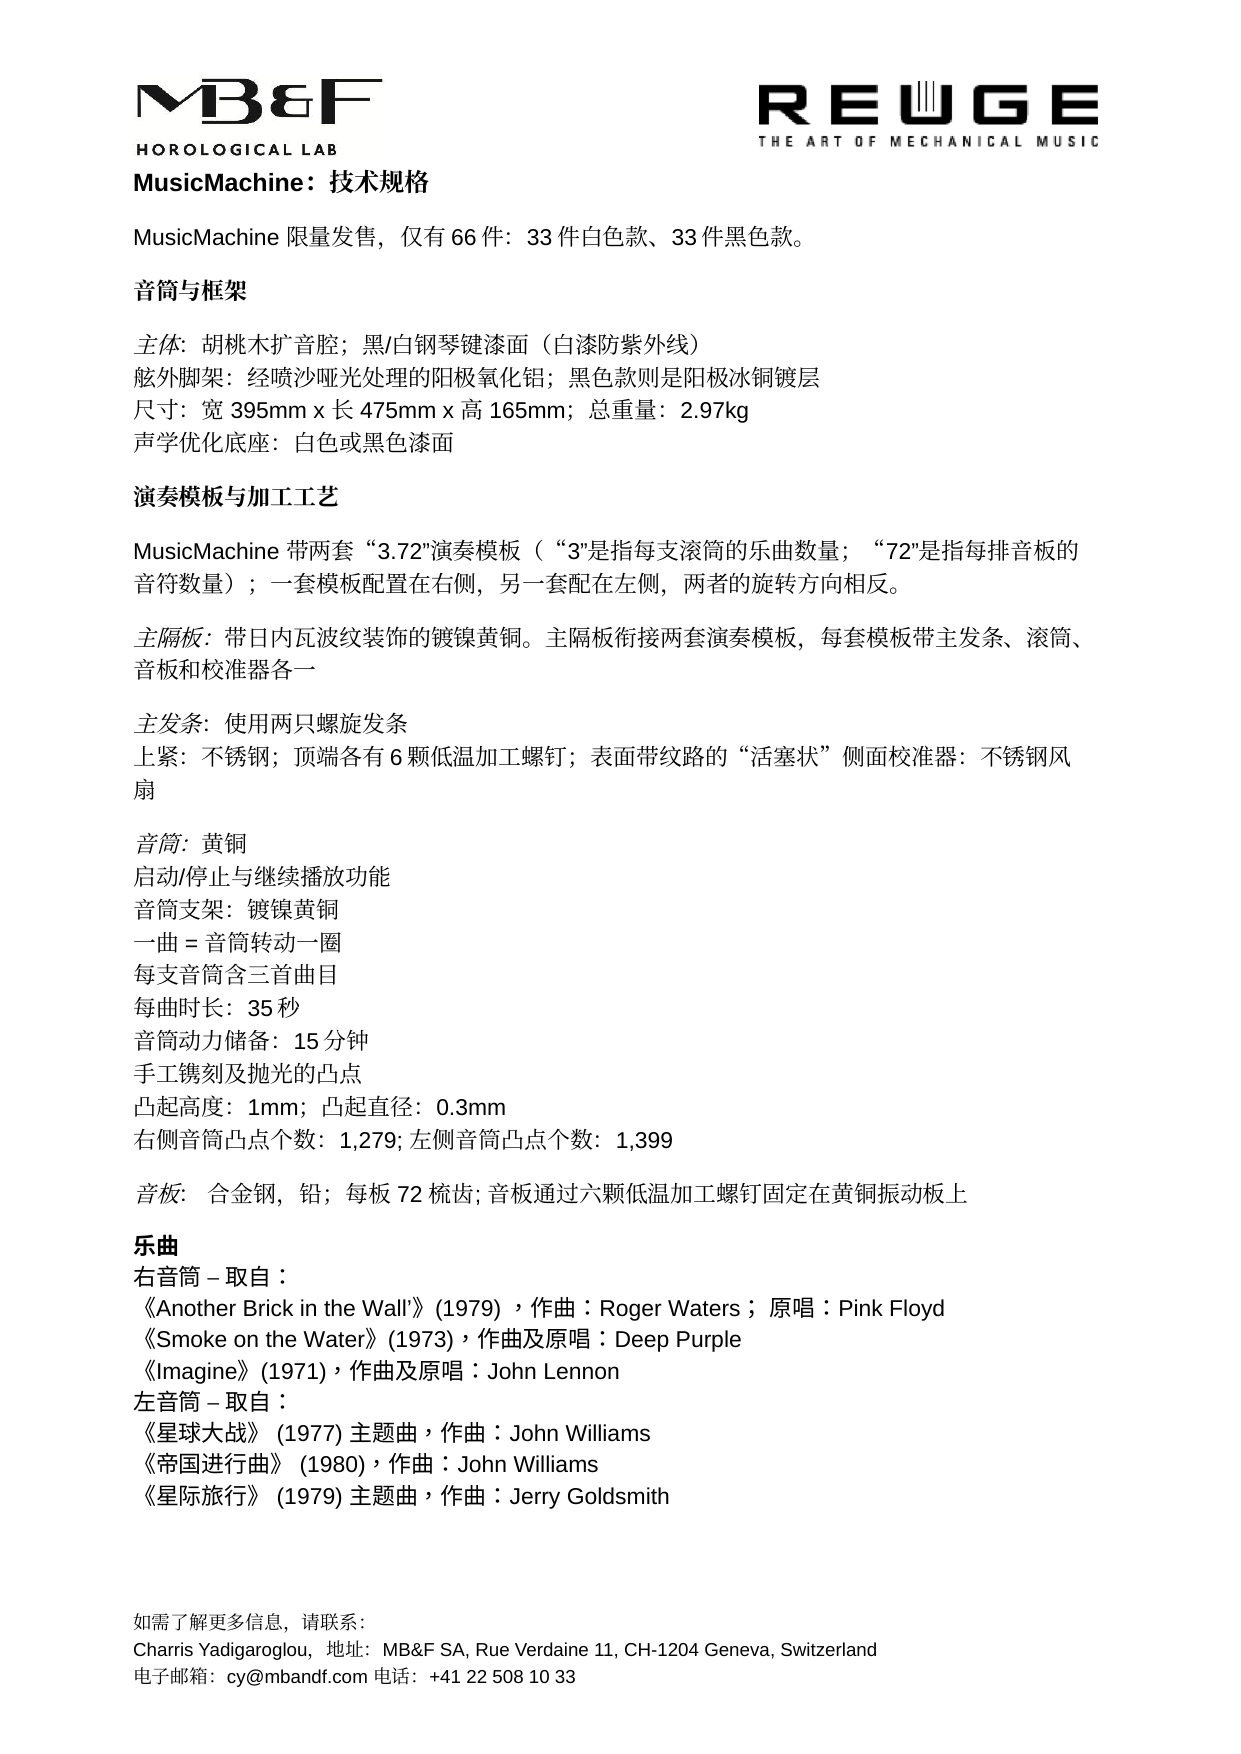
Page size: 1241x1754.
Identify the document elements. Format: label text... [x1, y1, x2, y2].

text 主隔板：带日内瓦波纹装饰的镀镍黄铜。主隔板衔接两套演奏模板，每套模板带主发条、滚筒、音板和校准器各一 [133, 620, 1093, 686]
picture [746, 73, 1111, 152]
text 主体：胡桃木扩音腔；黑/白钢琴键漆面（白漆防紫外线） 舷外脚架：经喷沙哑光处理的阳极氧化铝；黑色款则是阳极冰铜镀层 尺寸：宽 395mm x 长 475mm x 高 165mm；总重量：2.97kg 声学优化底座：白色或黑色漆面 [133, 327, 1093, 458]
text MusicMachine 带两套“3.72”演奏模板（“3”是指每支滚筒的乐曲数量；“72”是指每排音板的音符数量）；一套模板配置在右侧，另一套配在左侧，两者的旋转方向相反。 [133, 533, 1093, 599]
text MusicMachine：技术规格 [133, 162, 1093, 198]
text MusicMachine 限量发售，仅有66件：33件白色款、33件黑色款。 [133, 219, 1093, 252]
text 音筒与框架 [133, 273, 1093, 306]
text 演奏模板与加工工艺 [133, 479, 1093, 512]
text 乐曲 右音筒 – 取自： 《Another Brick in the Wall’》(1979) ，作曲：Roger Waters； 原唱：Pink Floyd 《Smoke on the Water》(1973)，作曲及原唱：Deep Purple 《Imagine》(1971)，作曲及原唱：John Lennon 左音筒 – 取自： 《星球大战》 (1977) 主题曲，作曲：John Williams 《帝国进行曲》 (1980)，作曲：John Williams 《星际旅行》 (1979) 主题曲，作曲：Jerry Goldsmith [133, 1230, 1093, 1511]
text 音筒：黄铜 启动/停止与继续播放功能 音筒支架：镀镍黄铜 一曲 = 音筒转动一圈 每支音筒含三首曲目 每曲时长：35秒 音筒动力储备：15分钟 手工镌刻及抛光的凸点 凸起高度：1mm；凸起直径：0.3mm 右侧音筒凸点个数：1,279; 左侧音筒凸点个数：1,399 [133, 826, 1093, 1155]
picture [132, 73, 387, 160]
text 主发条：使用两只螺旋发条 上紧：不锈钢；顶端各有6颗低温加工螺钉；表面带纹路的“活塞状”侧面校准器：不锈钢风扇 [133, 706, 1093, 805]
text 音板： 合金钢，铅；每板 72 梳齿; 音板通过六颗低温加工螺钉固定在黄铜振动板上 [133, 1176, 1093, 1209]
